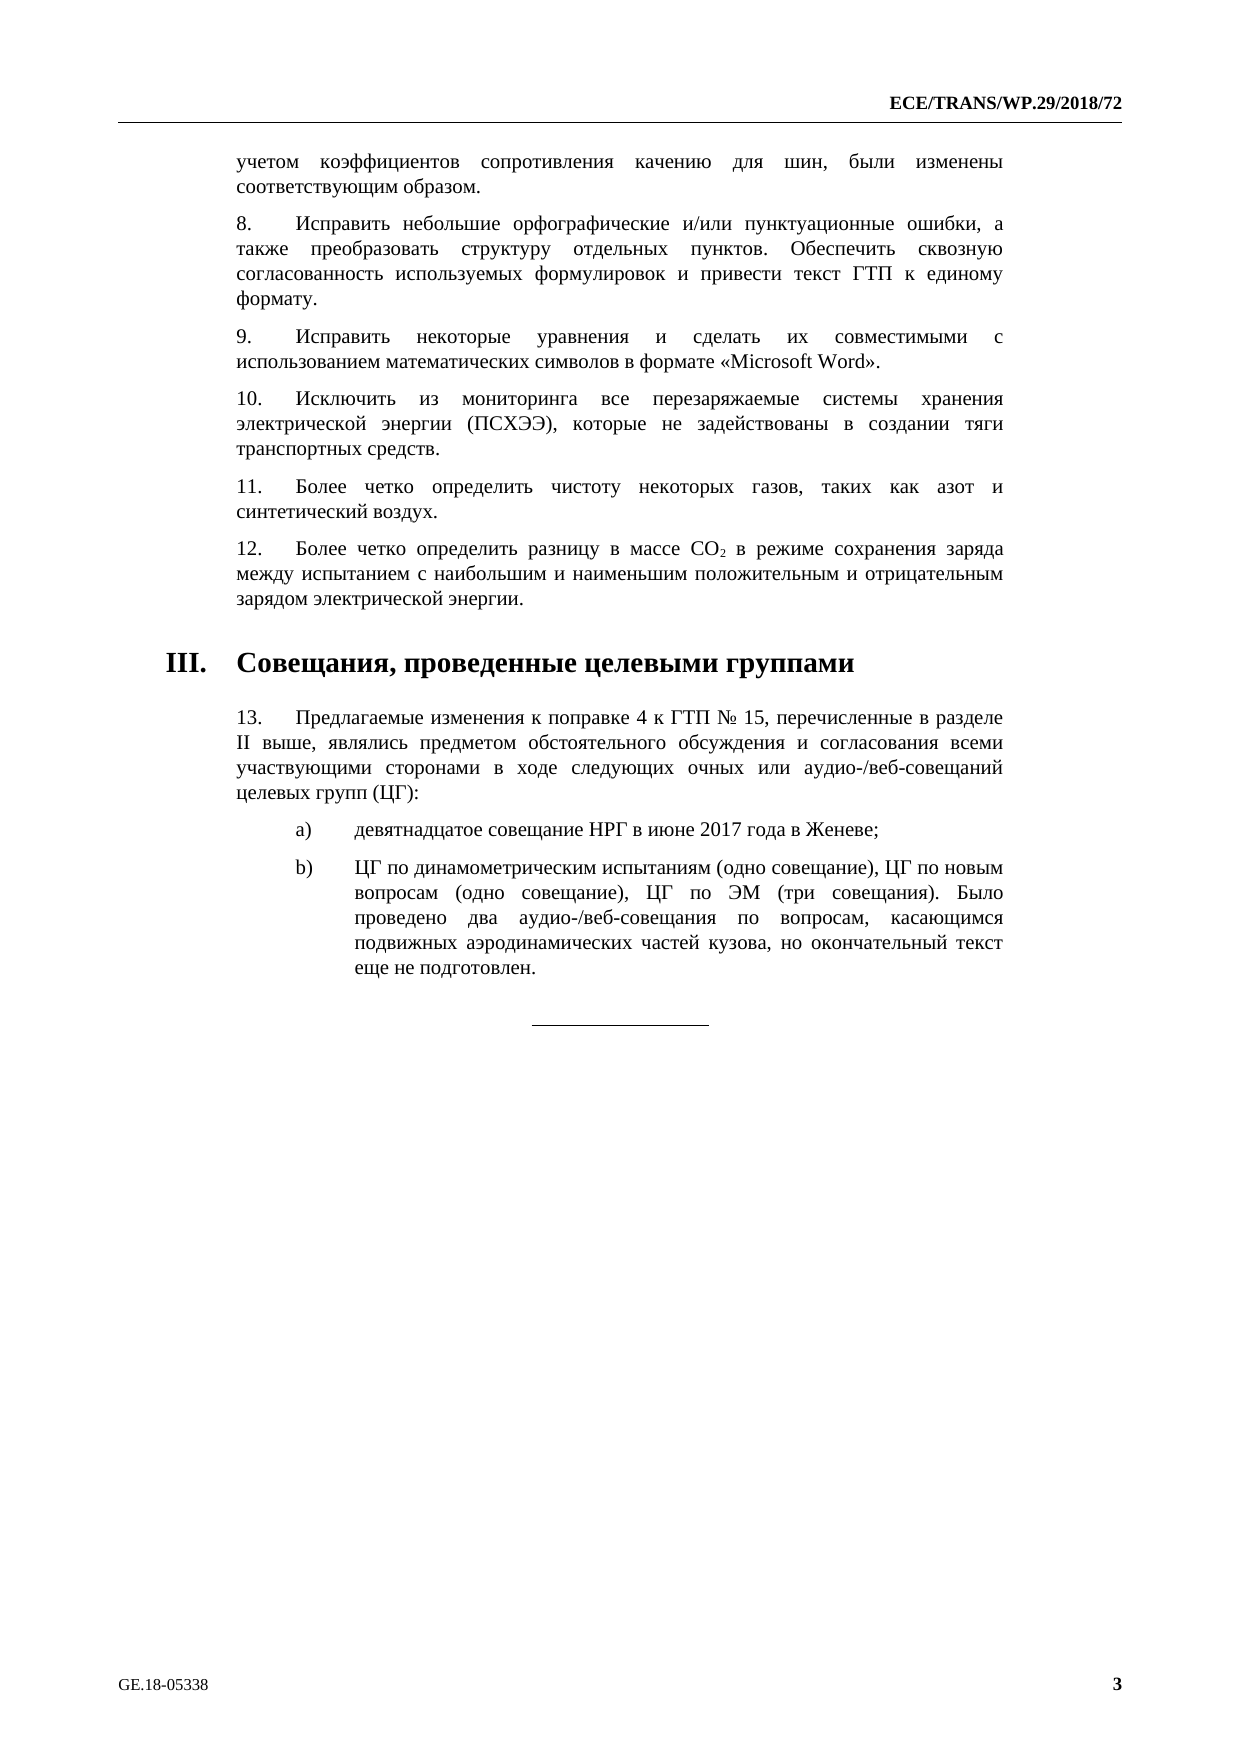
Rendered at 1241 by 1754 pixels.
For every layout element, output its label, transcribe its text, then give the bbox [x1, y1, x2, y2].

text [236, 148, 1004, 198]
text 10. Исключить из мониторинга все перезаряжаемые системы хранения электрической энергии (ПСХЭЭ), которые не задействованы в создании тяги транспортных средств. [236, 385, 1004, 460]
text b) ЦГ по динамометрическим испытаниям (одно совещание), ЦГ по новым вопросам (одно совещание), ЦГ по ЭМ (три совещания). Было проведено два аудио-/веб-совещания по вопросам, касающимся подвижных аэродинамических частей кузова, но окончательный текст еще не подготовлен. [236, 854, 1004, 979]
text III. Совещания, проведенные целевыми группами [118, 648, 1004, 679]
text 9. Исправить некоторые уравнения и сделать их совместимыми с использованием математических символов в формате «Microsoft Word». [236, 323, 1004, 373]
text 8. Исправить небольшие орфографические и/или пунктуационные ошибки, а также преобразовать структуру отдельных пунктов. Обеспечить сквозную согласованность используемых формулировок и привести текст ГТП к единому формату. [236, 210, 1004, 310]
text 12. Более четко определить разницу в массе CO2 в режиме сохранения заряда между испытанием с наибольшим и наименьшим положительным и отрицательным зарядом электрической энергии. [236, 535, 1004, 610]
text а) девятнадцатое совещание НРГ в июне 2017 года в Женеве; [236, 816, 1004, 841]
text 13. Предлагаемые изменения к поправке 4 к ГТП № 15, перечисленные в разделе II выше, являлись предметом обстоятельного обсуждения и согласования всеми участвующими сторонами в ходе следующих очных или аудио-/веб-совещаний целевых групп (ЦГ): [236, 704, 1004, 804]
text 11. Более четко определить чистоту некоторых газов, таких как азот и синтетический воздух. [236, 473, 1004, 523]
